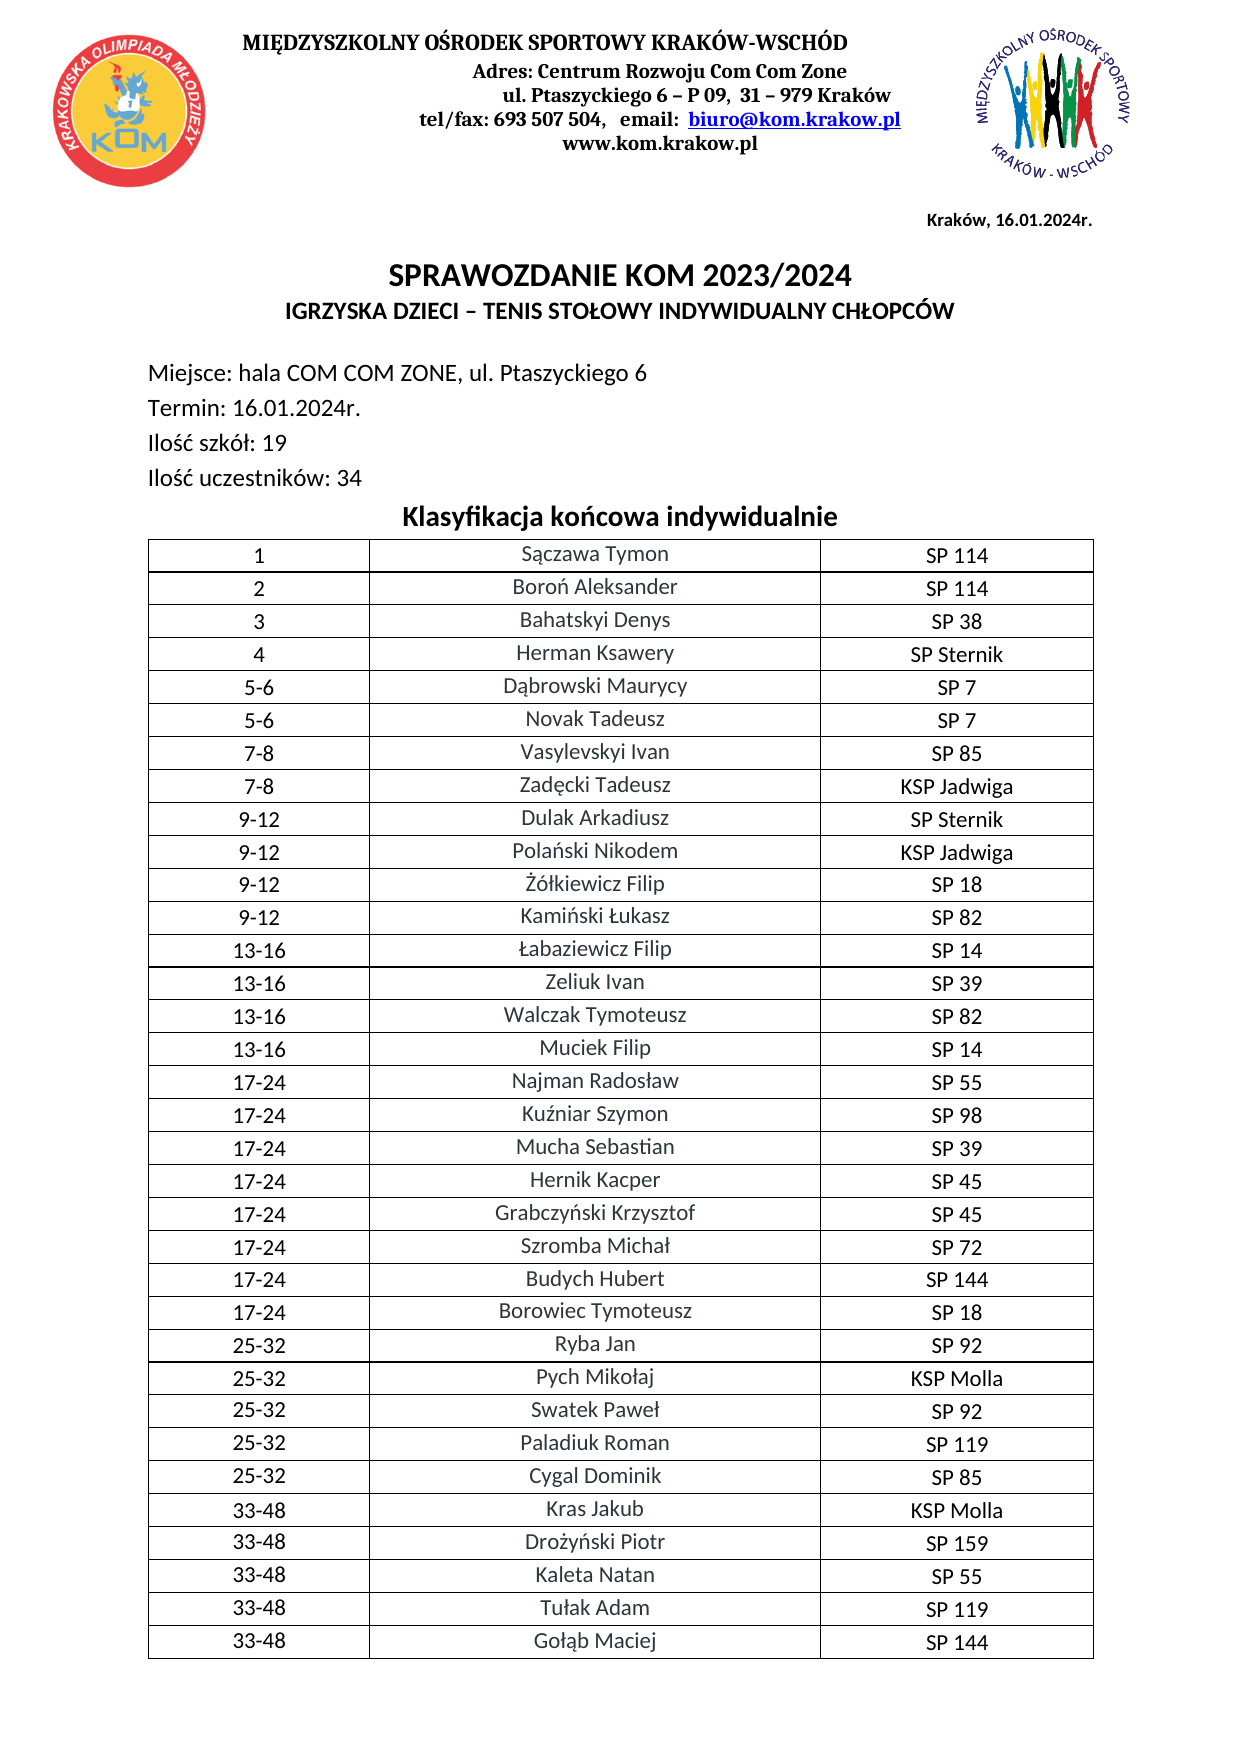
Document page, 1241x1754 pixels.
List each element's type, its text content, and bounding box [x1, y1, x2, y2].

table_cell Łabaziewicz Filip [370, 935, 820, 966]
table_cell Najman Radosław [370, 1066, 820, 1098]
table_cell Walczak Tymoteusz [370, 1000, 820, 1032]
table_cell SP 14 [821, 935, 1093, 966]
table_cell 9-12 [149, 869, 369, 901]
table_cell SP 85 [821, 737, 1093, 769]
table_cell 5-6 [149, 704, 369, 736]
table_cell 25-32 [149, 1330, 369, 1361]
table_cell Hernik Kacper [370, 1165, 820, 1197]
table_cell 33-48 [149, 1626, 369, 1658]
table_cell SP 55 [821, 1066, 1093, 1098]
table_cell SP 39 [821, 968, 1093, 999]
table_cell SP 92 [821, 1395, 1093, 1427]
table_cell 17-24 [149, 1264, 369, 1296]
table_cell 33-48 [149, 1560, 369, 1592]
table_cell 17-24 [149, 1132, 369, 1164]
table_cell KSP Molla [821, 1363, 1093, 1394]
table_cell 13-16 [149, 1000, 369, 1032]
table_cell Novak Tadeusz [370, 704, 820, 736]
table_cell Paladiuk Roman [370, 1428, 820, 1460]
table_cell 33-48 [149, 1494, 369, 1526]
table_cell 9-12 [149, 902, 369, 933]
table_cell Muciek Filip [370, 1033, 820, 1065]
table_cell 25-32 [149, 1363, 369, 1394]
table_cell SP 119 [821, 1593, 1093, 1625]
picture [49, 31, 209, 191]
table_cell Swatek Paweł [370, 1395, 820, 1427]
text Ilość uczestników: 34 [148, 463, 1093, 493]
table_cell SP 85 [821, 1461, 1093, 1493]
table_cell SP Sternik [821, 638, 1093, 670]
table_cell SP 144 [821, 1264, 1093, 1296]
text Klasyfikacja końcowa indywidualnie [148, 498, 1093, 533]
table_cell Herman Ksawery [370, 638, 820, 670]
table_cell Ryba Jan [370, 1330, 820, 1361]
table_cell SP 45 [821, 1198, 1093, 1230]
table_cell 7-8 [149, 737, 369, 769]
table_cell Drożyński Piotr [370, 1527, 820, 1559]
table_cell 13-16 [149, 968, 369, 999]
table_cell SP 92 [821, 1330, 1093, 1361]
table_cell Gołąb Maciej [370, 1626, 820, 1658]
table_cell SP 7 [821, 671, 1093, 703]
table_cell Żółkiewicz Filip [370, 869, 820, 901]
table_cell 4 [149, 638, 369, 670]
table_cell SP 82 [821, 1000, 1093, 1032]
table_cell Tułak Adam [370, 1593, 820, 1625]
table_cell 17-24 [149, 1066, 369, 1098]
table_cell KSP Jadwiga [821, 770, 1093, 802]
table_cell KSP Jadwiga [821, 836, 1093, 868]
text Kraków, 16.01.2024r. [885, 208, 1093, 231]
table_cell Kras Jakub [370, 1494, 820, 1526]
text Adres: Centrum Rozwoju Com Com Zone [209, 60, 971, 84]
table_cell 33-48 [149, 1527, 369, 1559]
table_cell Budych Hubert [370, 1264, 820, 1296]
table_cell Zadęcki Tadeusz [370, 770, 820, 802]
table_cell 17-24 [149, 1099, 369, 1131]
table_cell SP 82 [821, 902, 1093, 933]
table_cell Vasylevskyi Ivan [370, 737, 820, 769]
table_cell 17-24 [149, 1198, 369, 1230]
picture [971, 28, 1131, 178]
table_header Sączawa Tymon [370, 540, 820, 571]
table_cell 25-32 [149, 1395, 369, 1427]
table_cell SP 98 [821, 1099, 1093, 1131]
table_cell Grabczyński Krzysztof [370, 1198, 820, 1230]
text Termin: 16.01.2024r. [148, 393, 1093, 423]
table_cell 13-16 [149, 1033, 369, 1065]
table_cell Dąbrowski Maurycy [370, 671, 820, 703]
table_cell Boroń Aleksander [370, 573, 820, 604]
table_cell SP 38 [821, 605, 1093, 637]
table_cell SP 7 [821, 704, 1093, 736]
table_cell 17-24 [149, 1297, 369, 1328]
table_cell 13-16 [149, 935, 369, 966]
table_cell Pych Mikołaj [370, 1363, 820, 1394]
table_cell 7-8 [149, 770, 369, 802]
table_cell SP 55 [821, 1560, 1093, 1592]
table_cell SP 18 [821, 1297, 1093, 1328]
text www.kom.krakow.pl [209, 132, 971, 156]
text MIĘDZYSZKOLNY OŚRODEK SPORTOWY KRAKÓW-WSCHÓD [15, 29, 971, 56]
table_cell SP 144 [821, 1626, 1093, 1658]
table_cell SP 18 [821, 869, 1093, 901]
table_cell 3 [149, 605, 369, 637]
table_cell SP 114 [821, 573, 1093, 604]
table_cell Polański Nikodem [370, 836, 820, 868]
table_cell KSP Molla [821, 1494, 1093, 1526]
table_cell Mucha Sebastian [370, 1132, 820, 1164]
table_cell 25-32 [149, 1428, 369, 1460]
table_cell SP 159 [821, 1527, 1093, 1559]
table_cell 9-12 [149, 803, 369, 835]
table_cell Kaleta Natan [370, 1560, 820, 1592]
table_cell SP 119 [821, 1428, 1093, 1460]
text Ilość szkół: 19 [148, 428, 1093, 458]
table_cell Kuźniar Szymon [370, 1099, 820, 1131]
table_cell 2 [149, 573, 369, 604]
table_cell SP 39 [821, 1132, 1093, 1164]
table_header 1 [149, 540, 369, 571]
table_cell SP 14 [821, 1033, 1093, 1065]
table_cell SP Sternik [821, 803, 1093, 835]
table_cell 17-24 [149, 1165, 369, 1197]
table_cell Borowiec Tymoteusz [370, 1297, 820, 1328]
table_cell SP 72 [821, 1231, 1093, 1263]
table_cell SP 45 [821, 1165, 1093, 1197]
table_cell 17-24 [149, 1231, 369, 1263]
table_header SP 114 [821, 540, 1093, 571]
table_cell Bahatskyi Denys [370, 605, 820, 637]
table_cell Szromba Michał [370, 1231, 820, 1263]
text IGRZYSKA DZIECI – TENIS STOŁOWY INDYWIDUALNY CHŁOPCÓW [148, 295, 1093, 325]
text SPRAWOZDANIE KOM 2023/2024 [148, 254, 1093, 295]
table_cell 5-6 [149, 671, 369, 703]
table_cell Cygal Dominik [370, 1461, 820, 1493]
table_cell Kamiński Łukasz [370, 902, 820, 933]
table_cell Zeliuk Ivan [370, 968, 820, 999]
table_cell Dulak Arkadiusz [370, 803, 820, 835]
table_cell 33-48 [149, 1593, 369, 1625]
table_cell 25-32 [149, 1461, 369, 1493]
text ul. Ptaszyckiego 6 – P 09, 31 – 979 Kraków [209, 84, 971, 108]
table_cell 9-12 [149, 836, 369, 868]
text tel/fax: 693 507 504, email: biuro@kom.krakow.pl [209, 108, 971, 132]
text Miejsce: hala COM COM ZONE, ul. Ptaszyckiego 6 [148, 358, 1093, 388]
